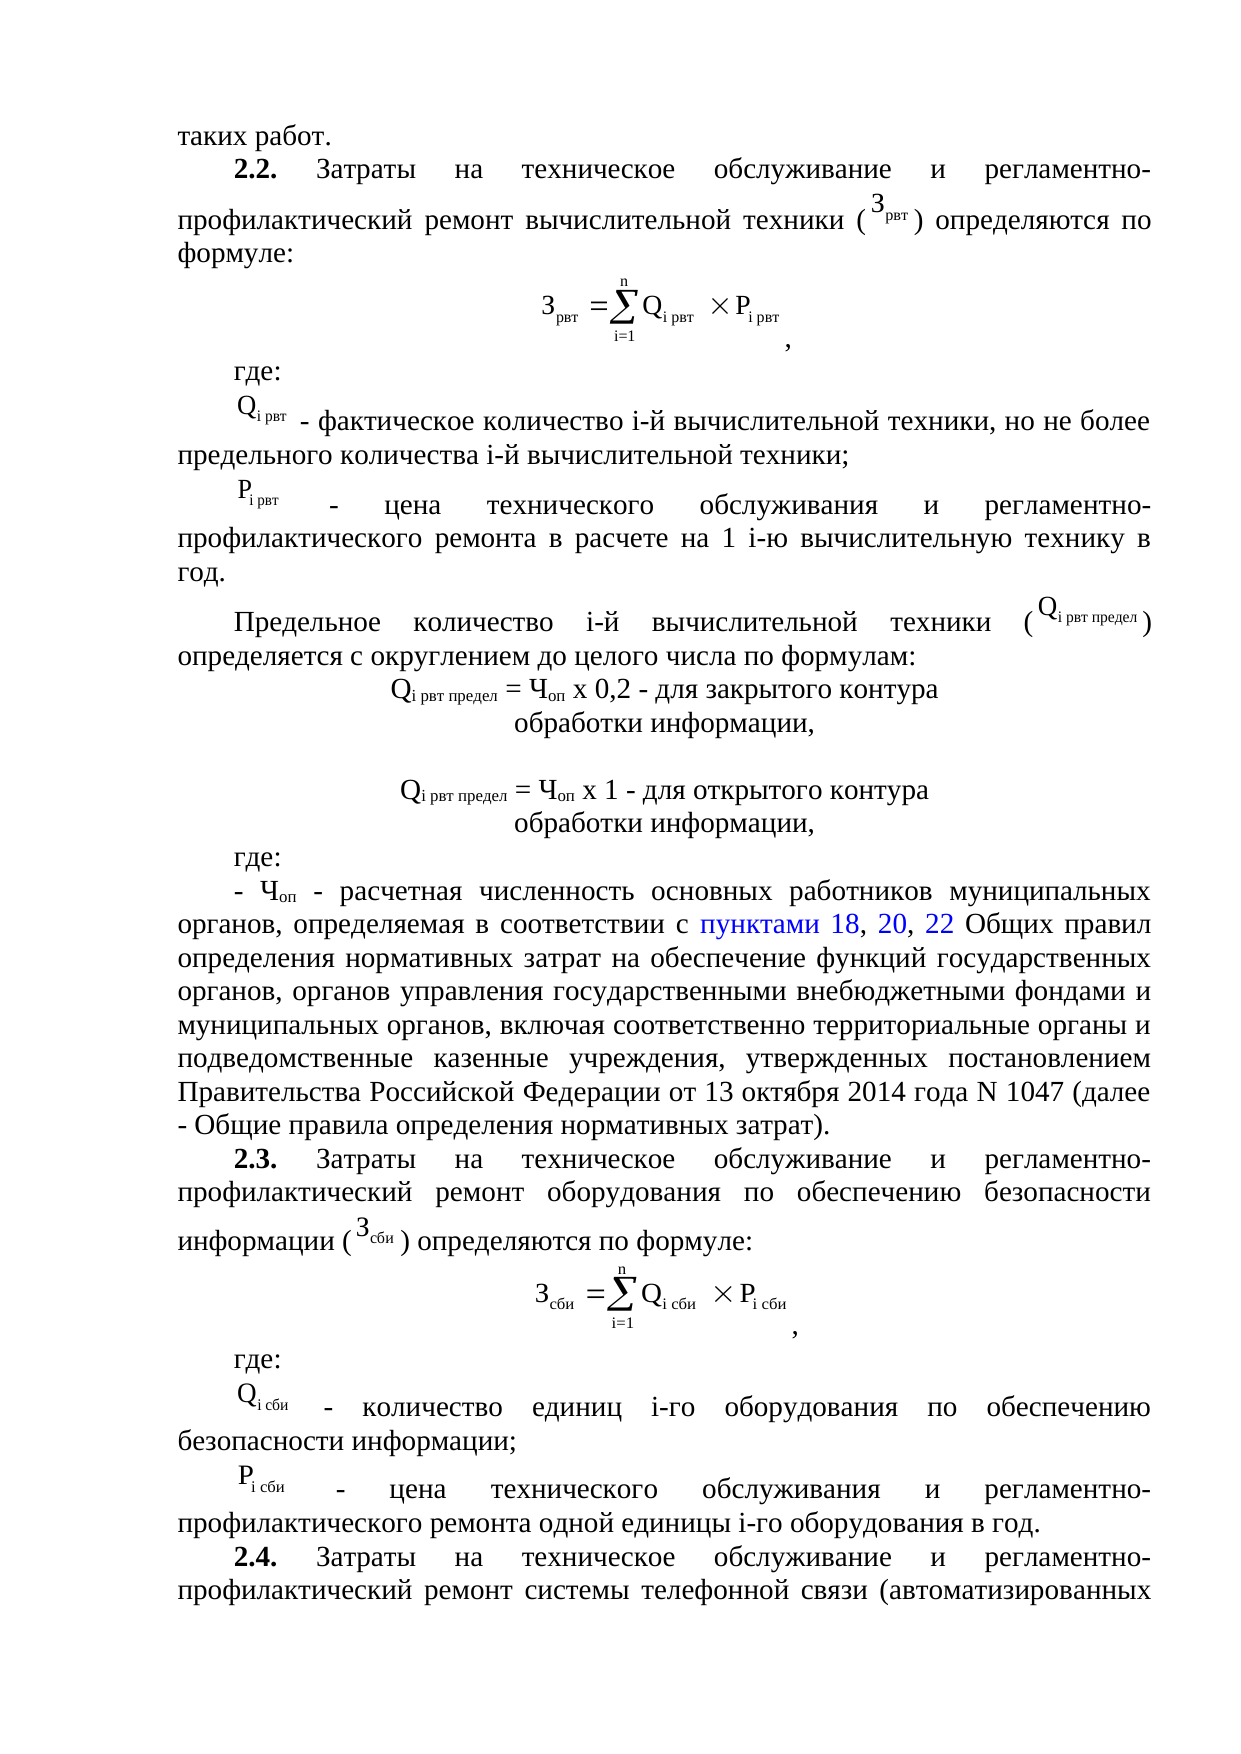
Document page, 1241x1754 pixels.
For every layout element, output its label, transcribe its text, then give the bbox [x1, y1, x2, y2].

text - цена технического обслуживания и регламентно-профилактического ремонта в расчете на 1 i-ю вычислительную технику в год. [177, 471, 1152, 588]
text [177, 118, 1152, 152]
text 2.3. Затраты на техническое обслуживание и регламентно-профилактический ремонт оборудования по обеспечению безопасности информации () определяются по формуле: [177, 1141, 1152, 1257]
text Предельное количество i-й вычислительной техники () определяется с округлением до целого числа по формулам: [177, 588, 1152, 671]
text , [177, 269, 1152, 353]
text обработки информации, [177, 705, 1152, 738]
text , [177, 1257, 1152, 1341]
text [177, 1539, 1152, 1606]
text где: [177, 839, 1152, 873]
text - Чоп - расчетная численность основных работников муниципальных органов, определяемая в соответствии с пунктами 18, 20, 22 Общих правил определения нормативных затрат на обеспечение функций государственных органов, органов управления государственными внебюджетными фондами и муниципальных органов, включая соответственно территориальные органы и подведомственные казенные учреждения, утвержденных постановлением Правительства Российской Федерации от 13 октября 2014 года N 1047 (далее - Общие правила определения нормативных затрат). [177, 873, 1152, 1141]
text - цена технического обслуживания и регламентно-профилактического ремонта одной единицы i-го оборудования в год. [177, 1457, 1152, 1539]
text обработки информации, [177, 806, 1152, 839]
text - фактическое количество i-й вычислительной техники, но не более предельного количества i-й вычислительной техники; [177, 387, 1152, 471]
text Qi рвт предел = Чоп x 0,2 - для закрытого контура [177, 671, 1152, 705]
text где: [177, 1341, 1152, 1374]
text 2.2. Затраты на техническое обслуживание и регламентно-профилактический ремонт вычислительной техники () определяются по формуле: [177, 152, 1152, 269]
text где: [177, 353, 1152, 387]
text Qi рвт предел = Чоп x 1 - для открытого контура [177, 772, 1152, 806]
text - количество единиц i-го оборудования по обеспечению безопасности информации; [177, 1374, 1152, 1457]
